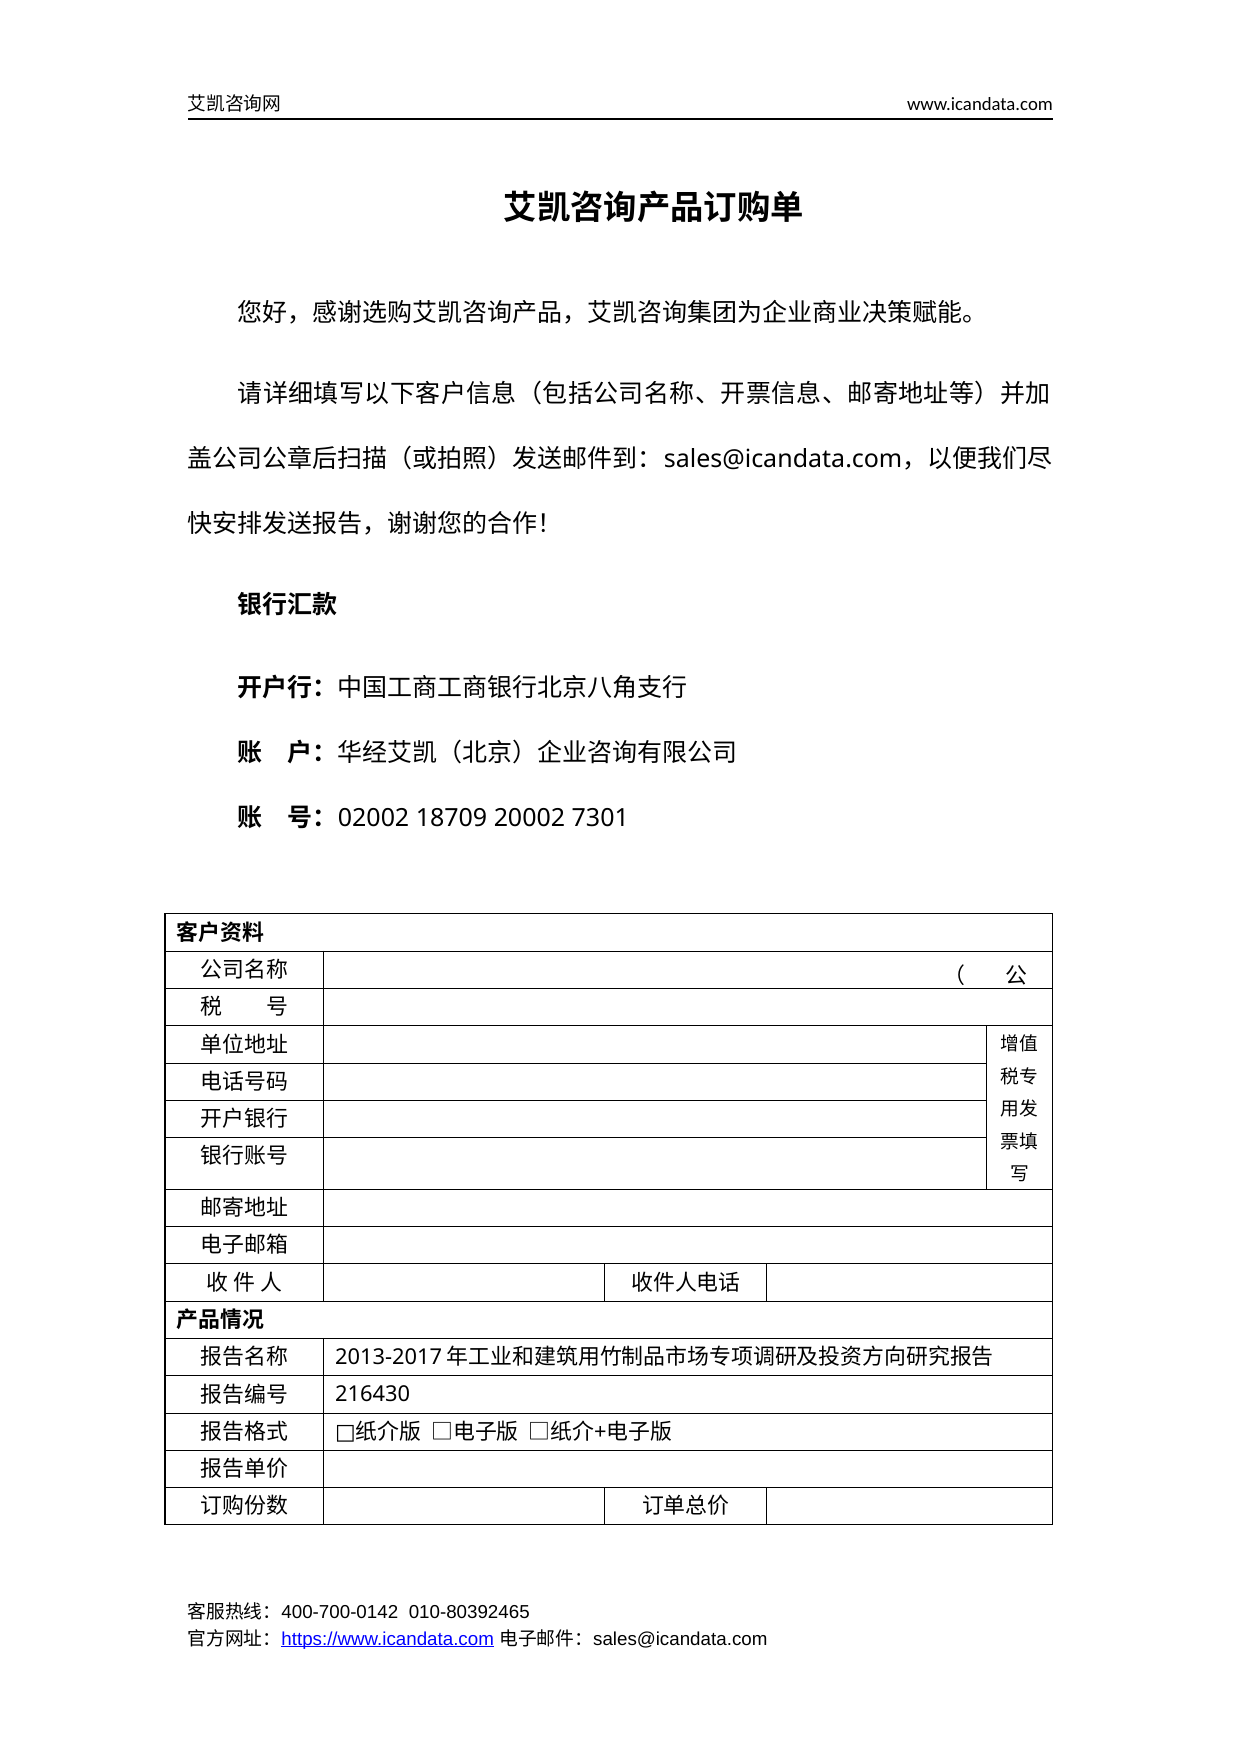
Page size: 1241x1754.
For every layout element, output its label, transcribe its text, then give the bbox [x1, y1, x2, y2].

table_cell 报告格式 [166, 1414, 323, 1450]
table_cell 产品情况 [166, 1302, 1052, 1338]
table_cell 订购份数 [166, 1488, 323, 1524]
table_cell [324, 1451, 1052, 1487]
table_cell [324, 1264, 604, 1301]
text 请详细填写以下客户信息（包括公司名称、开票信息、邮寄地址等）并加盖公司公章后扫描（或拍照）发送邮件到：sales@icandata.com，以便我们尽快安排发送报告，谢谢您的合作！ [187, 359, 1053, 554]
text 您好，感谢选购艾凯咨询产品，艾凯咨询集团为企业商业决策赋能。 [187, 278, 1053, 343]
table_cell 电话号码 [166, 1064, 323, 1100]
table_cell 收件人电话 [605, 1264, 766, 1301]
table_cell 增值税专用发票填写 [987, 1026, 1052, 1189]
table_cell □纸介版 □电子版 □纸介+电子版 [324, 1414, 1052, 1450]
table_cell 收 件 人 [166, 1264, 323, 1301]
table_cell [324, 1488, 604, 1524]
table_cell [324, 1138, 986, 1189]
table_cell 单位地址 [166, 1026, 323, 1062]
text 开户行：中国工商工商银行北京八角支行 [187, 653, 1053, 718]
table_cell [324, 1101, 986, 1137]
table_cell 报告单价 [166, 1451, 323, 1487]
table_cell [324, 1190, 1052, 1226]
table_cell 216430 [324, 1376, 1052, 1412]
table_cell 订单总价 [605, 1488, 766, 1524]
table_cell [324, 1026, 986, 1062]
table_cell 银行账号 [166, 1138, 323, 1189]
table_cell 2013-2017年工业和建筑用竹制品市场专项调研及投资方向研究报告 [324, 1339, 1052, 1375]
table_cell [324, 989, 1052, 1025]
table_cell 税 号 [166, 989, 323, 1025]
table_cell [324, 1227, 1052, 1263]
text 账 户：华经艾凯（北京）企业咨询有限公司 [187, 718, 1053, 783]
table_cell 电子邮箱 [166, 1227, 323, 1263]
table_header 客户资料 [166, 914, 1052, 951]
table_cell [324, 952, 1052, 988]
table_cell 报告名称 [166, 1339, 323, 1375]
table_cell [767, 1488, 1052, 1524]
table_cell 邮寄地址 [166, 1190, 323, 1226]
text 账 号：02002 18709 20002 7301 [187, 783, 1053, 848]
text 艾凯咨询产品订购单 [187, 172, 1053, 237]
table_cell 开户银行 [166, 1101, 323, 1137]
text 银行汇款 [187, 570, 1053, 635]
table_cell 报告编号 [166, 1376, 323, 1412]
table_cell [324, 1064, 986, 1100]
table_cell 公司名称 [166, 952, 323, 988]
table_cell [767, 1264, 1052, 1301]
